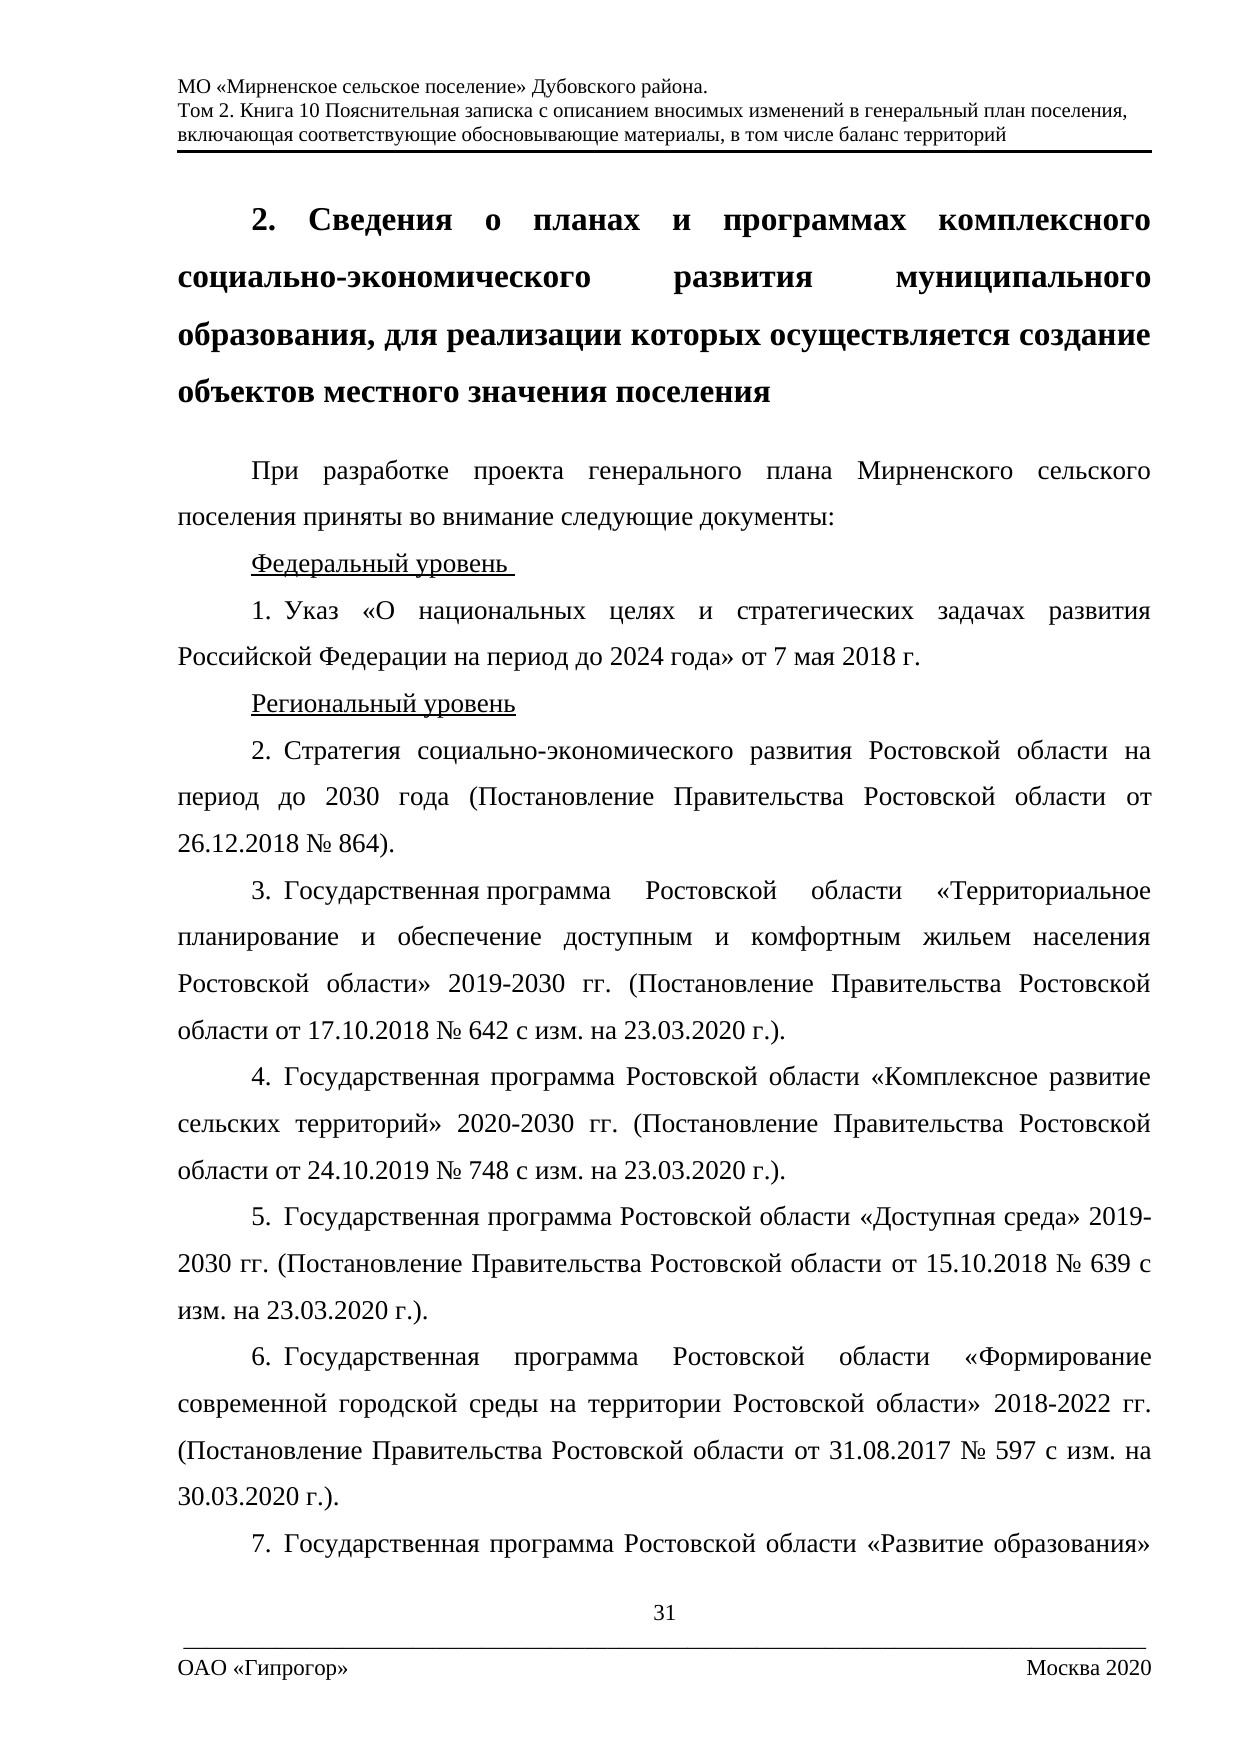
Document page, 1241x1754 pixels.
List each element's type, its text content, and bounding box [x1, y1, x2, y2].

list Стратегия социально-экономического развития Ростовской области на период до 2030 года (Постановление Правительства Ростовской области от 26.12.2018 № 864). [177, 734, 1152, 858]
text Федеральный уровень [177, 547, 1152, 578]
list Указ «О национальных целях и стратегических задачах развития Российской Федерации на период до 2024 года» от 7 мая 2018 г. [177, 594, 1152, 672]
list Государственная программа Ростовской области «Территориальное планирование и обеспечение доступным и комфортным жильем населения Ростовской области» 2019-2030 гг. (Постановление Правительства Ростовской области от 17.10.2018 № 642 с изм. на 23.03.2020 г.). [177, 874, 1152, 1045]
list Государственная программа Ростовской области «Доступная среда» 2019-2030 гг. (Постановление Правительства Ростовской области от 15.10.2018 № 639 с изм. на 23.03.2020 г.). [177, 1201, 1152, 1325]
list Государственная программа Ростовской области «Комплексное развитие сельских территорий» 2020-2030 гг. (Постановление Правительства Ростовской области от 24.10.2019 № 748 с изм. на 23.03.2020 г.). [177, 1061, 1152, 1185]
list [177, 1527, 1152, 1558]
list Государственная программа Ростовской области «Формирование современной городской среды на территории Ростовской области» 2018-2022 гг. (Постановление Правительства Ростовской области от 31.08.2017 № 597 с изм. на 30.03.2020 г.). [177, 1341, 1152, 1512]
text Региональный уровень [177, 687, 1152, 718]
subtitle 2. Сведения о планах и программах комплексного социально-экономического развития муниципального образования, для реализации которых осуществляется создание объектов местного значения поселения [177, 199, 1152, 410]
text При разработке проекта генерального плана Мирненского сельского поселения приняты во внимание следующие документы: [177, 454, 1152, 532]
